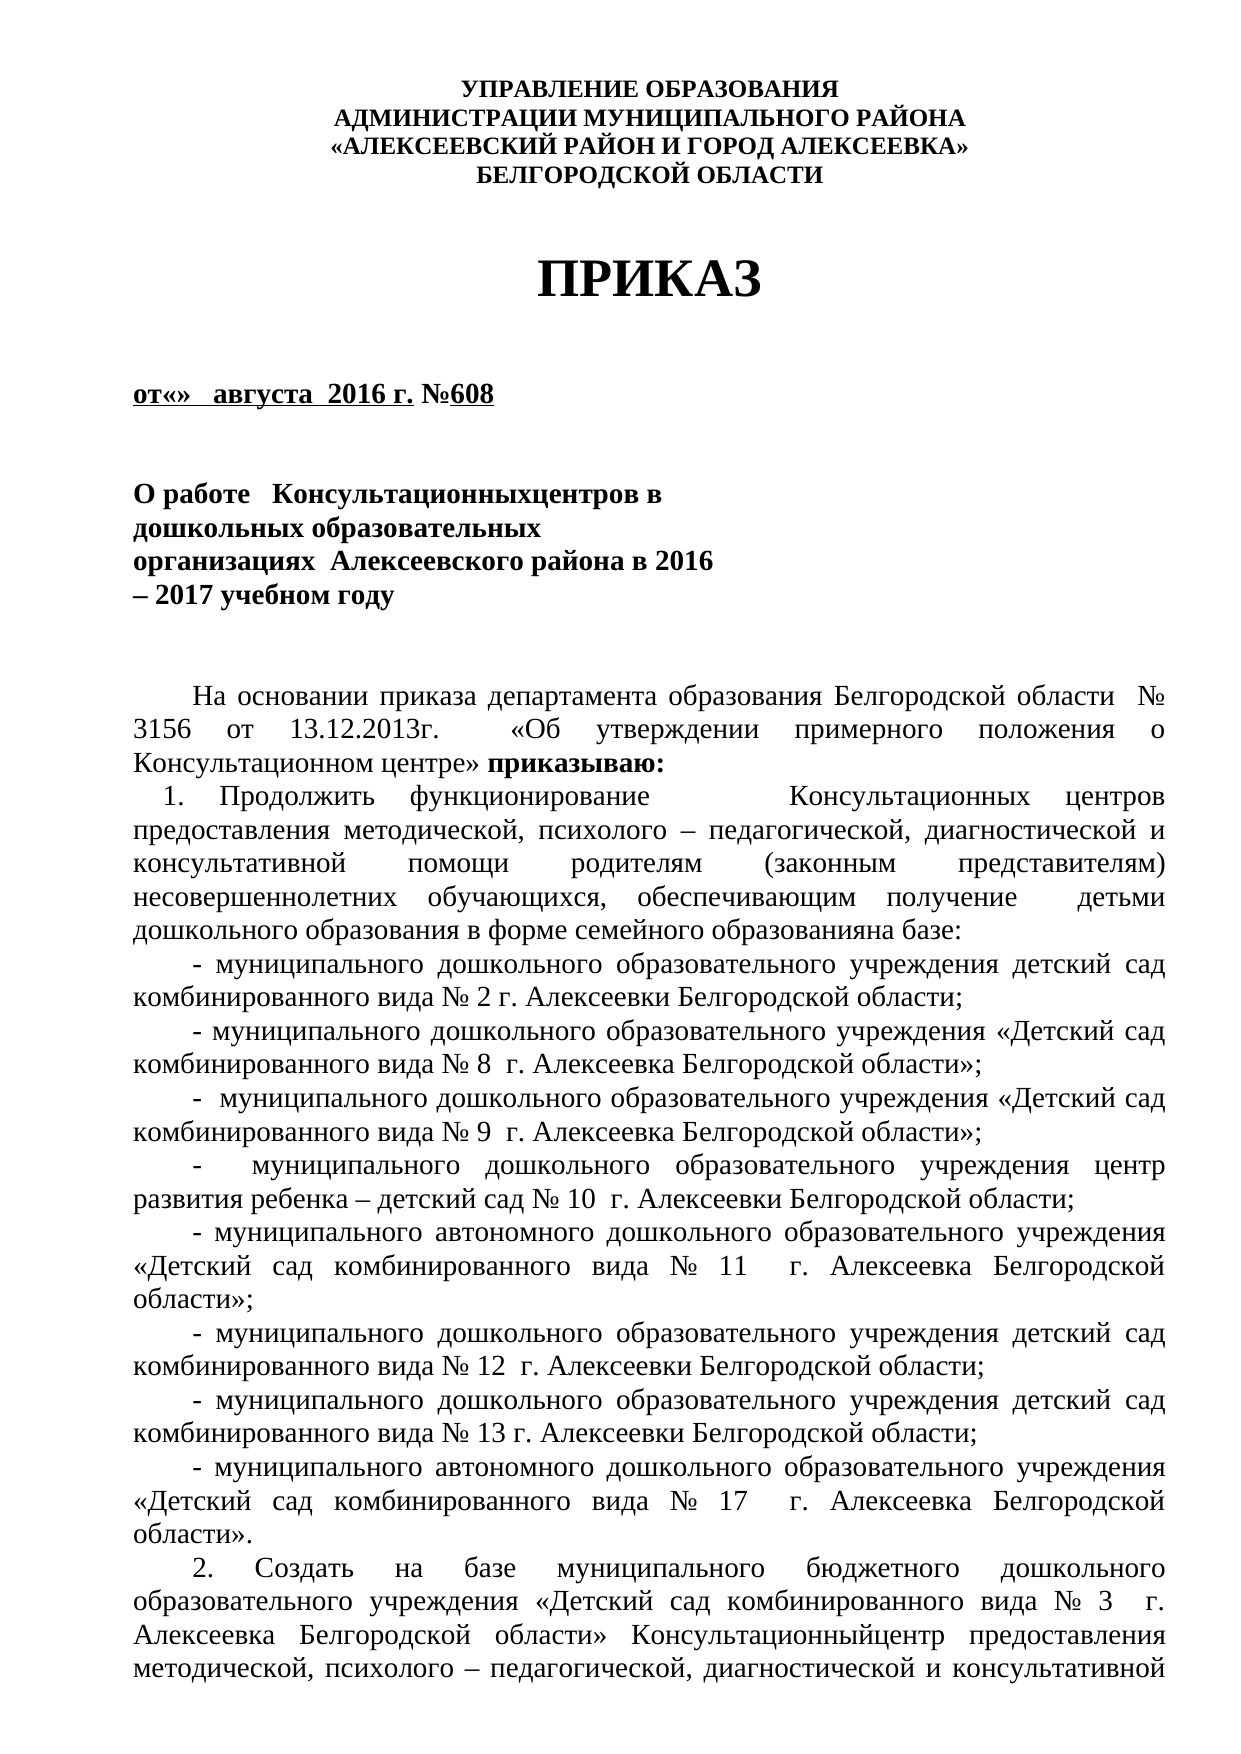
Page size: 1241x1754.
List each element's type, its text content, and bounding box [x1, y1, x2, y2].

text от«09» августа 2016 г. №608 [133, 376, 1166, 409]
list - муниципального автономного дошкольного образовательного учреждения «Детский сад комбинированного вида № 11 г. Алексеевка Белгородской области»; [133, 1214, 1166, 1315]
list - муниципального дошкольного образовательного учреждения детский сад комбинированного вида № 12 г. Алексеевки Белгородской области; [133, 1315, 1166, 1382]
list - муниципального дошкольного образовательного учреждения «Детский сад комбинированного вида № 9 г. Алексеевка Белгородской области»; [133, 1080, 1166, 1147]
text ПРИКАЗ [133, 246, 1166, 309]
list - муниципального дошкольного образовательного учреждения центр развития ребенка – детский сад № 10 г. Алексеевки Белгородской области; [133, 1147, 1166, 1214]
text БЕЛГОРОДСКОЙ ОБЛАСТИ [133, 160, 1166, 189]
list - муниципального автономного дошкольного образовательного учреждения «Детский сад комбинированного вида № 17 г. Алексеевка Белгородской области». [133, 1449, 1166, 1550]
text «АЛЕКСЕЕВСКИЙ РАЙОН И ГОРОД АЛЕКСЕЕВКА» [133, 131, 1166, 160]
text На основании приказа департамента образования Белгородской области № 3156 от 13.12.2013г. «Об утверждении примерного положения о Консультационном центре» приказываю: [133, 678, 1166, 778]
text УПРАВЛЕНИЕ ОБРАЗОВАНИЯ [133, 74, 1166, 103]
text АДМИНИСТРАЦИИ МУНИЦИПАЛЬНОГО РАЙОНА [133, 103, 1166, 131]
list - муниципального дошкольного образовательного учреждения «Детский сад комбинированного вида № 8 г. Алексеевка Белгородской области»; [133, 1013, 1166, 1080]
list - муниципального дошкольного образовательного учреждения детский сад комбинированного вида № 13 г. Алексеевки Белгородской области; [133, 1382, 1166, 1449]
text О работе Консультационныхцентров в дошкольных образовательных организациях Алексеевского района в 2016 – 2017 учебном году [133, 476, 723, 611]
list 1. Продолжить функционирование Консультационных центров предоставления методической, психолого – педагогической, диагностической и консультативной помощи родителям (законным представителям) несовершеннолетних обучающихся, обеспечивающим получение детьми дошкольного образования в форме семейного образованияна базе: [133, 778, 1166, 946]
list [133, 1550, 1166, 1684]
list - муниципального дошкольного образовательного учреждения детский сад комбинированного вида № 2 г. Алексеевки Белгородской области; [133, 946, 1166, 1013]
